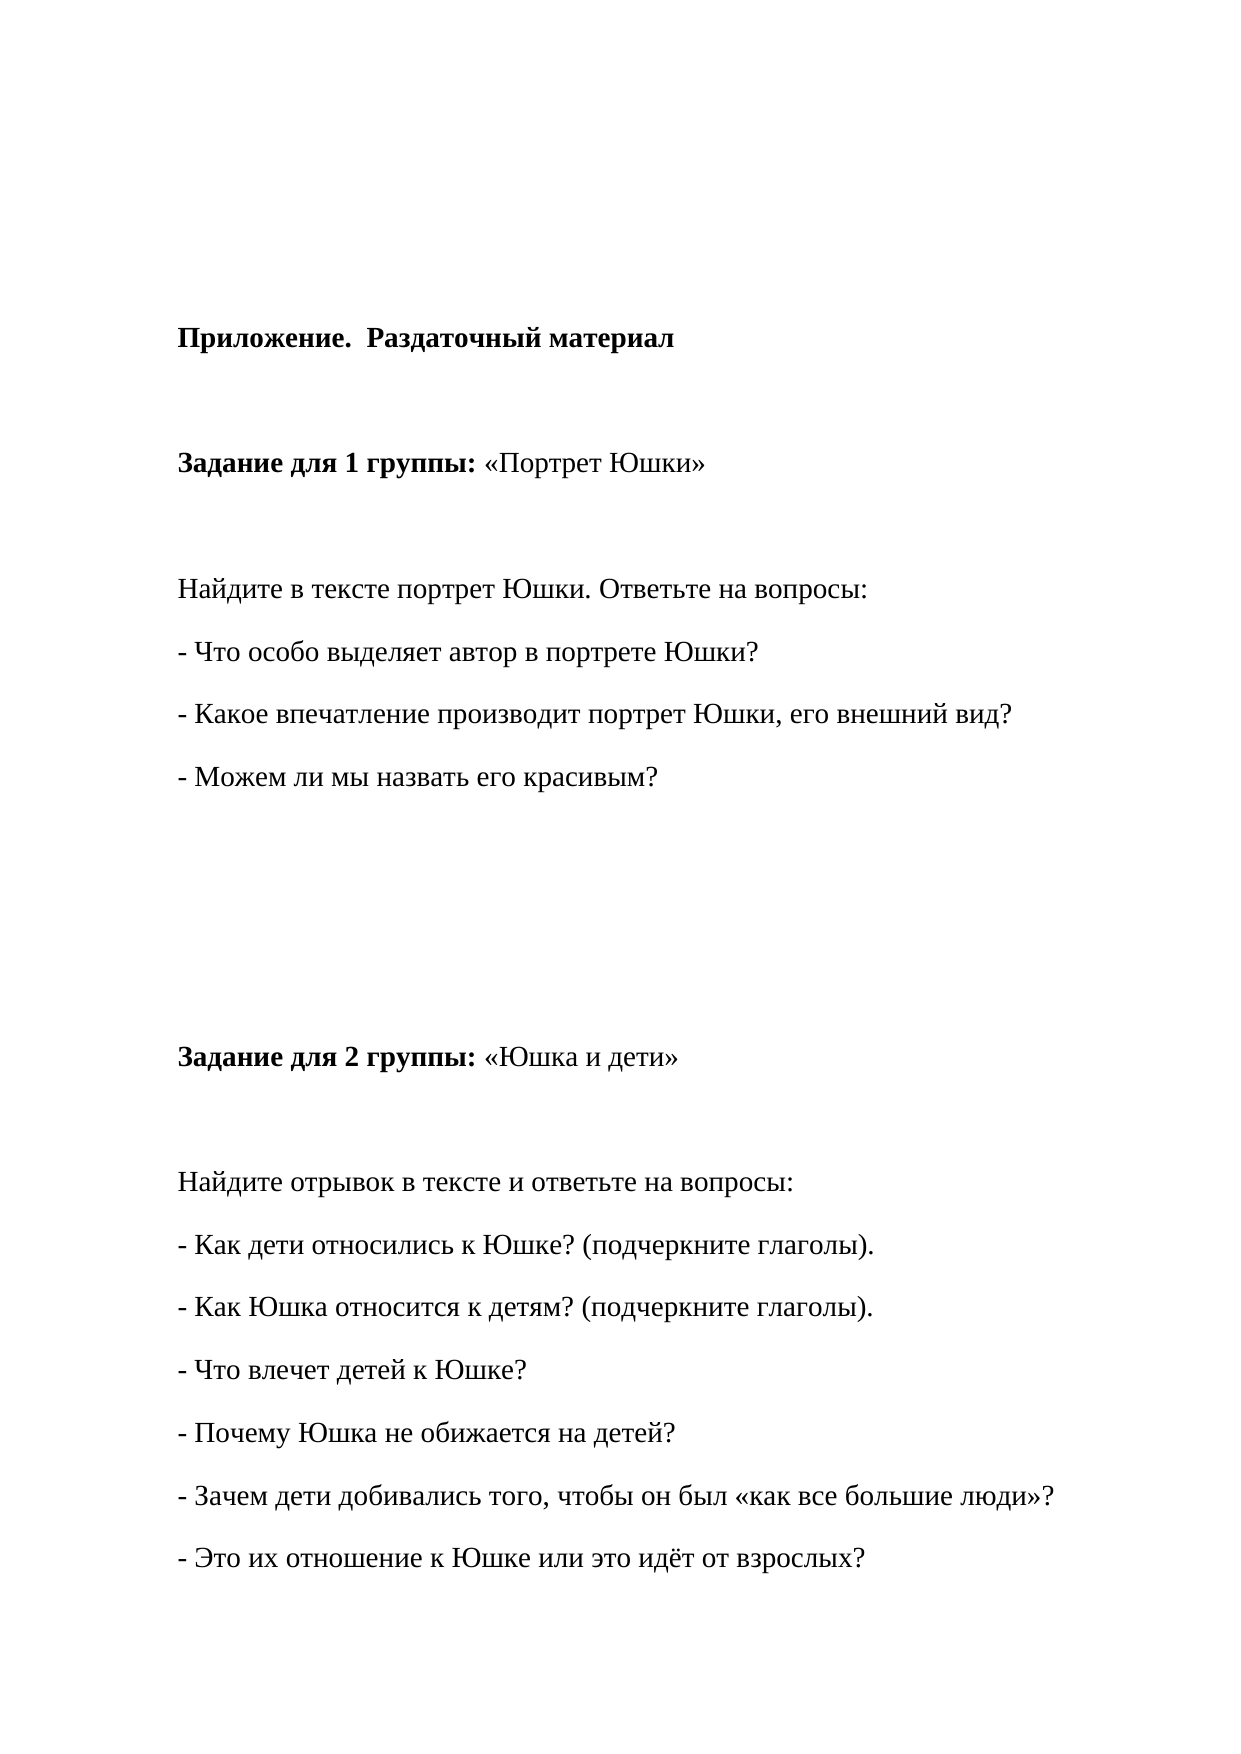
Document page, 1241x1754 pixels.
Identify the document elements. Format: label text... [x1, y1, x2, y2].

text Задание для 2 группы: «Юшка и дети» [177, 1039, 1152, 1072]
text - Что влечет детей к Юшке? [177, 1352, 1152, 1386]
text - Зачем дети добивались того, чтобы он был «как все большие люди»? [177, 1478, 1152, 1511]
text - Почему Юшка не обижается на детей? [177, 1415, 1152, 1448]
text - Это их отношение к Юшке или это идёт от взрослых? [177, 1540, 1152, 1574]
text Найдите в тексте портрет Юшки. Ответьте на вопросы: [177, 571, 1152, 604]
text - Как дети относились к Юшке? (подчеркните глаголы). [177, 1227, 1152, 1260]
text Приложение. Раздаточный материал [177, 320, 1152, 354]
text - Какое впечатление производит портрет Юшки, его внешний вид? [177, 696, 1152, 730]
text - Что особо выделяет автор в портрете Юшки? [177, 634, 1152, 667]
text Задание для 1 группы: «Портрет Юшки» [177, 446, 1152, 479]
text - Можем ли мы назвать его красивым? [177, 759, 1152, 793]
text - Как Юшка относится к детям? (подчеркните глаголы). [177, 1289, 1152, 1323]
text Найдите отрывок в тексте и ответьте на вопросы: [177, 1164, 1152, 1198]
